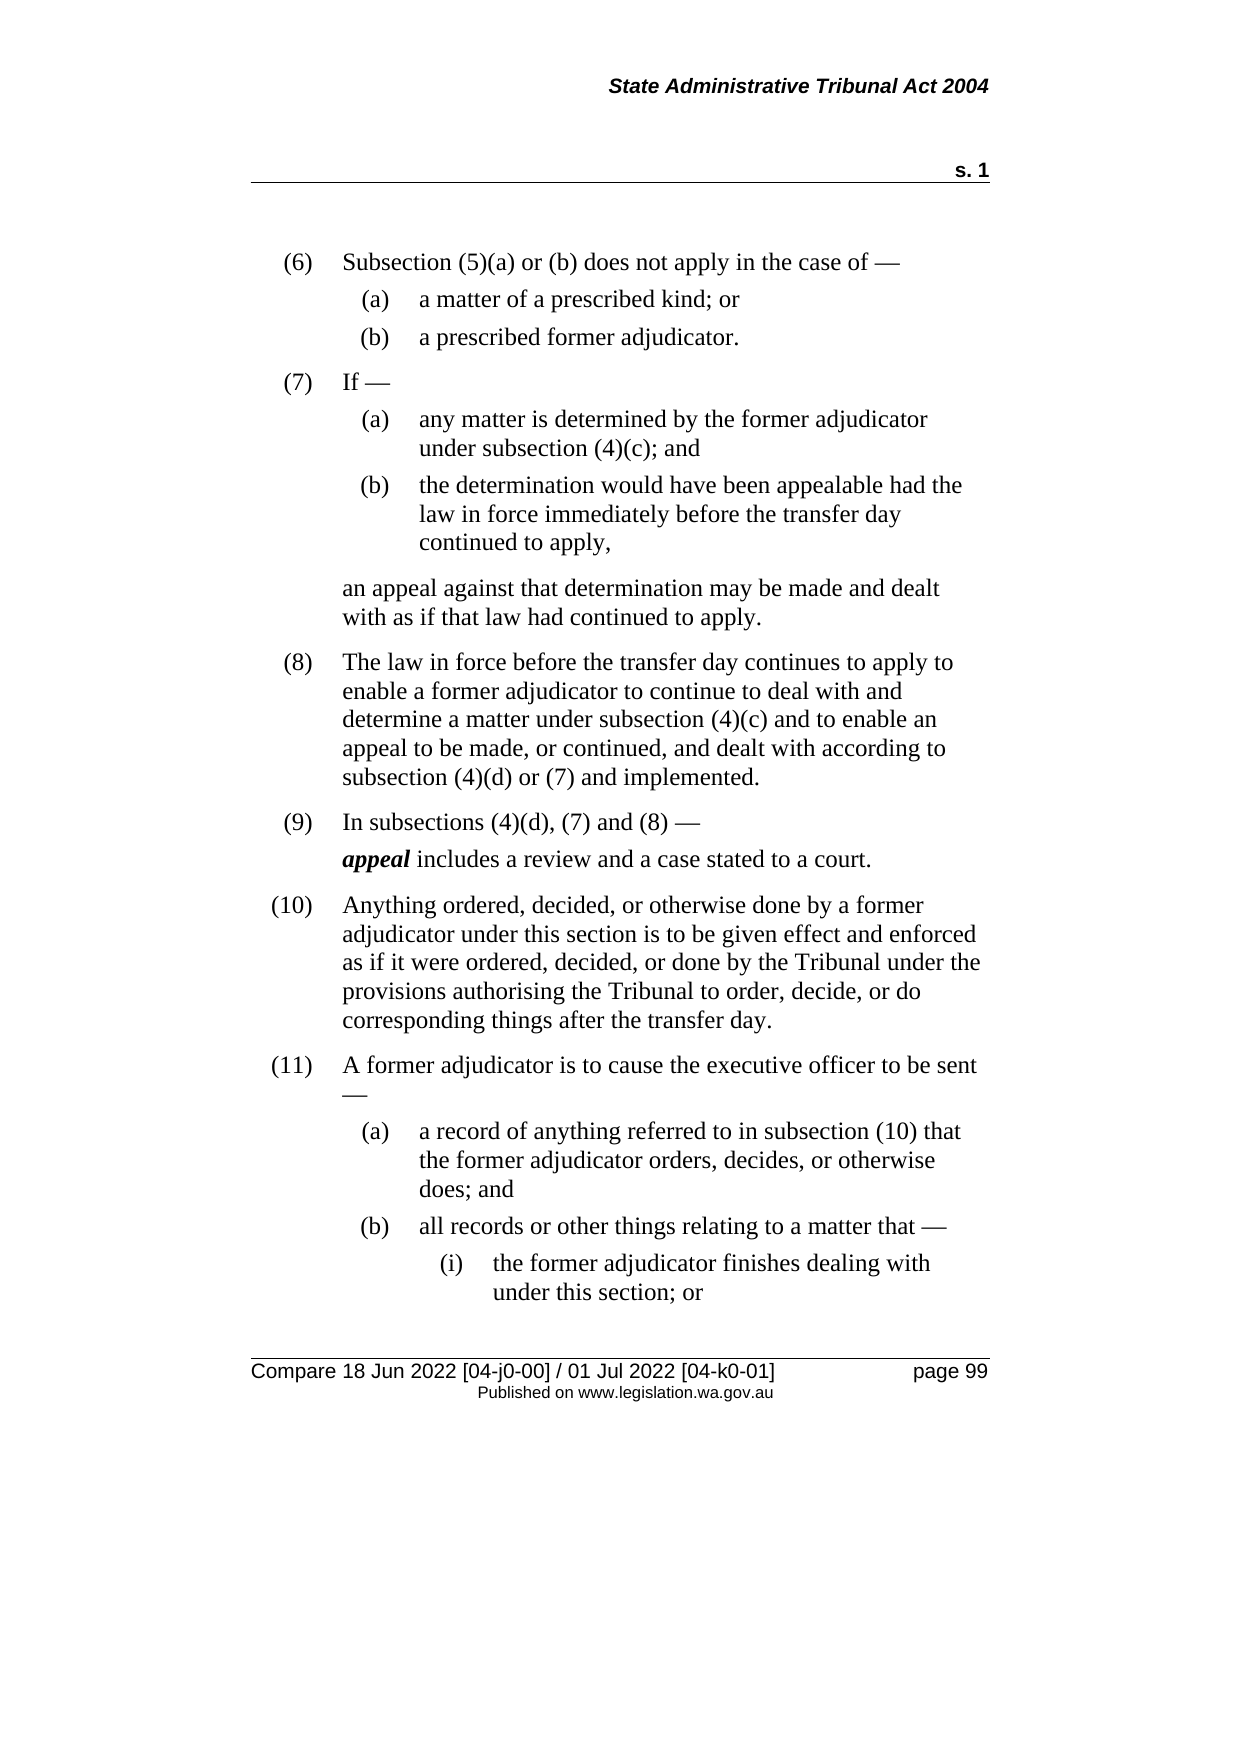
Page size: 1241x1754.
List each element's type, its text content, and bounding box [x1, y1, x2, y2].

text (8) The law in force before the transfer day continues to apply to enable a former adjudicator to continue to deal with and determine a matter under subsection (4)(c) and to enable an appeal to be made, or continued, and dealt with according to subsection (4)(d) or (7) and implemented. [251, 647, 990, 791]
text (b) all records or other things relating to a matter that — [251, 1211, 990, 1239]
text (i) the former adjudicator finishes dealing with under this section; or [251, 1248, 990, 1305]
text (7) If — [251, 367, 990, 396]
text (b) the determination would have been appealable had the law in force immediately before the transfer day continued to apply, [251, 470, 990, 556]
text (9) In subsections (4)(d), (7) and (8) — [251, 807, 990, 836]
text (a) a matter of a prescribed kind; or [251, 284, 990, 313]
text (a) any matter is determined by the former adjudicator under subsection (4)(c); and [251, 404, 990, 462]
text (10) Anything ordered, decided, or otherwise done by a former adjudicator under this section is to be given effect and enforced as if it were ordered, decided, or done by the Tribunal under the provisions authorising the Tribunal to order, decide, or do corresponding things after the transfer day. [251, 890, 990, 1034]
text (b) a prescribed former adjudicator. [251, 322, 990, 350]
text an appeal against that determination may be made and dealt with as if that law had continued to apply. [251, 573, 990, 630]
text (11) A former adjudicator is to cause the executive officer to be sent— [251, 1050, 990, 1108]
text (a) a record of anything referred to in subsection (10) that the former adjudicator orders, decides, or otherwise does; and [251, 1116, 990, 1202]
text (6) Subsection (5)(a) or (b) does not apply in the case of — [251, 247, 990, 276]
text appeal includes a review and a case stated to a court. [251, 844, 990, 873]
